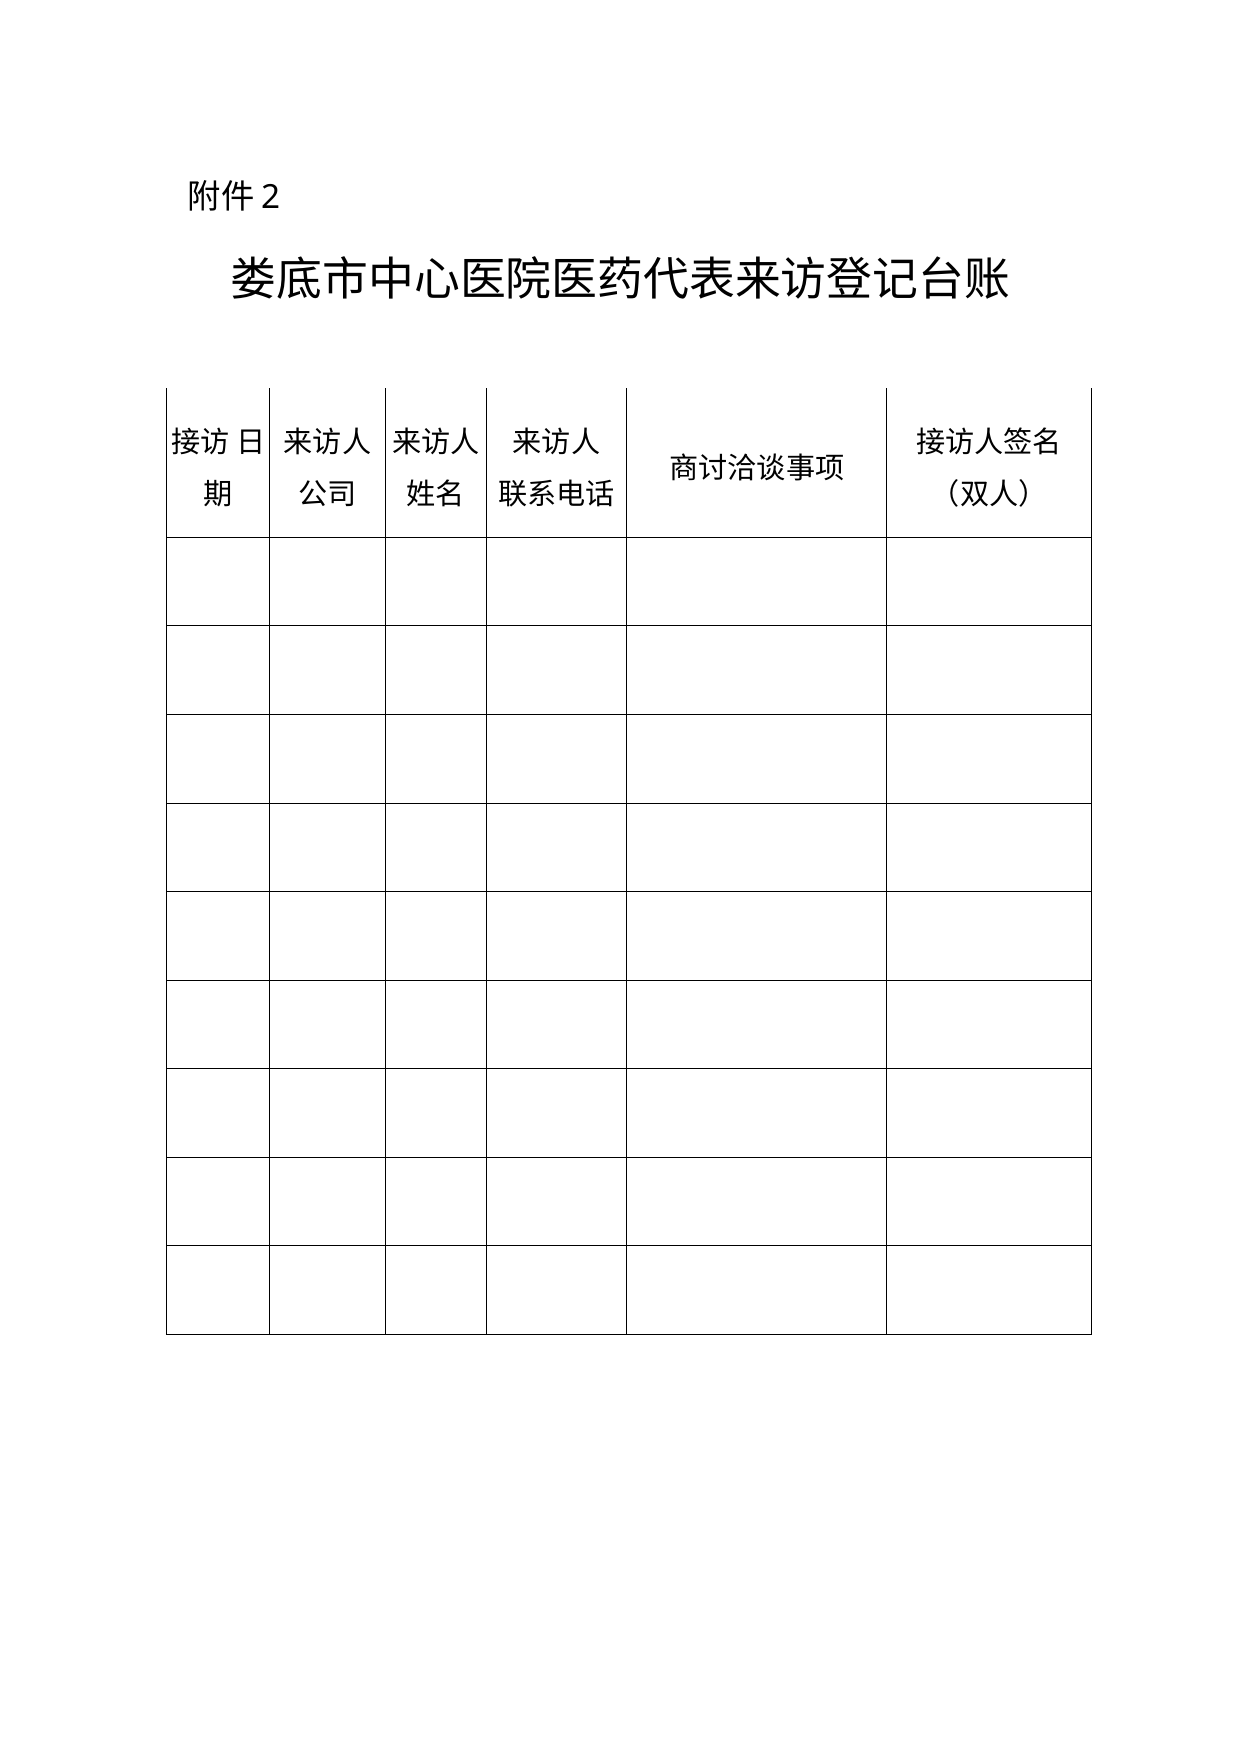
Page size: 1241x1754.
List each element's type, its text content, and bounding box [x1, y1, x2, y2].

table_cell [887, 1158, 1091, 1245]
table_header 接访 日期 [167, 388, 269, 537]
table_cell [887, 981, 1091, 1068]
text 附件2 [187, 162, 1053, 227]
table_cell [627, 981, 886, 1068]
table_cell [386, 1246, 486, 1334]
table_cell [167, 981, 269, 1068]
table_cell [487, 626, 626, 714]
table_cell [270, 538, 385, 625]
text 娄底市中心医院医药代表来访登记台账 [187, 227, 1053, 324]
table_cell [887, 804, 1091, 891]
table_cell [887, 1246, 1091, 1334]
table_cell [167, 1158, 269, 1245]
table_cell [627, 1069, 886, 1157]
table_cell [887, 626, 1091, 714]
table_cell [487, 1246, 626, 1334]
table_cell [487, 981, 626, 1068]
table_cell [386, 892, 486, 979]
table_cell [487, 1158, 626, 1245]
table_cell [487, 538, 626, 625]
table_cell [386, 626, 486, 714]
table_cell [887, 892, 1091, 979]
table_cell [487, 715, 626, 802]
table_cell [167, 538, 269, 625]
table_cell [167, 804, 269, 891]
table_cell [887, 538, 1091, 625]
table_header 来访人公司 [270, 388, 385, 537]
table_cell [887, 715, 1091, 802]
table_cell [627, 892, 886, 979]
table_cell [270, 804, 385, 891]
table_header 接访人签名 （双人） [887, 388, 1091, 537]
table_cell [386, 538, 486, 625]
table_cell [270, 715, 385, 802]
table_cell [270, 892, 385, 979]
table_cell [270, 1246, 385, 1334]
table_cell [627, 1158, 886, 1245]
table_cell [627, 804, 886, 891]
table_cell [627, 1246, 886, 1334]
table_header 来访人 联系电话 [487, 388, 626, 537]
table_cell [270, 1158, 385, 1245]
table_cell [627, 626, 886, 714]
table_cell [487, 804, 626, 891]
table_cell [167, 1069, 269, 1157]
table_cell [386, 715, 486, 802]
table_header 来访人 姓名 [386, 388, 486, 537]
table_cell [487, 892, 626, 979]
table_cell [386, 981, 486, 1068]
table_cell [386, 1158, 486, 1245]
table_cell [167, 892, 269, 979]
table_cell [167, 626, 269, 714]
table_cell [270, 1069, 385, 1157]
table_cell [386, 1069, 486, 1157]
table_cell [167, 715, 269, 802]
table_cell [270, 626, 385, 714]
table_cell [887, 1069, 1091, 1157]
table_header 商讨洽谈事项 [627, 388, 886, 537]
table_cell [386, 804, 486, 891]
table_cell [627, 538, 886, 625]
table_cell [270, 981, 385, 1068]
table_cell [487, 1069, 626, 1157]
table_cell [167, 1246, 269, 1334]
table_cell [627, 715, 886, 802]
